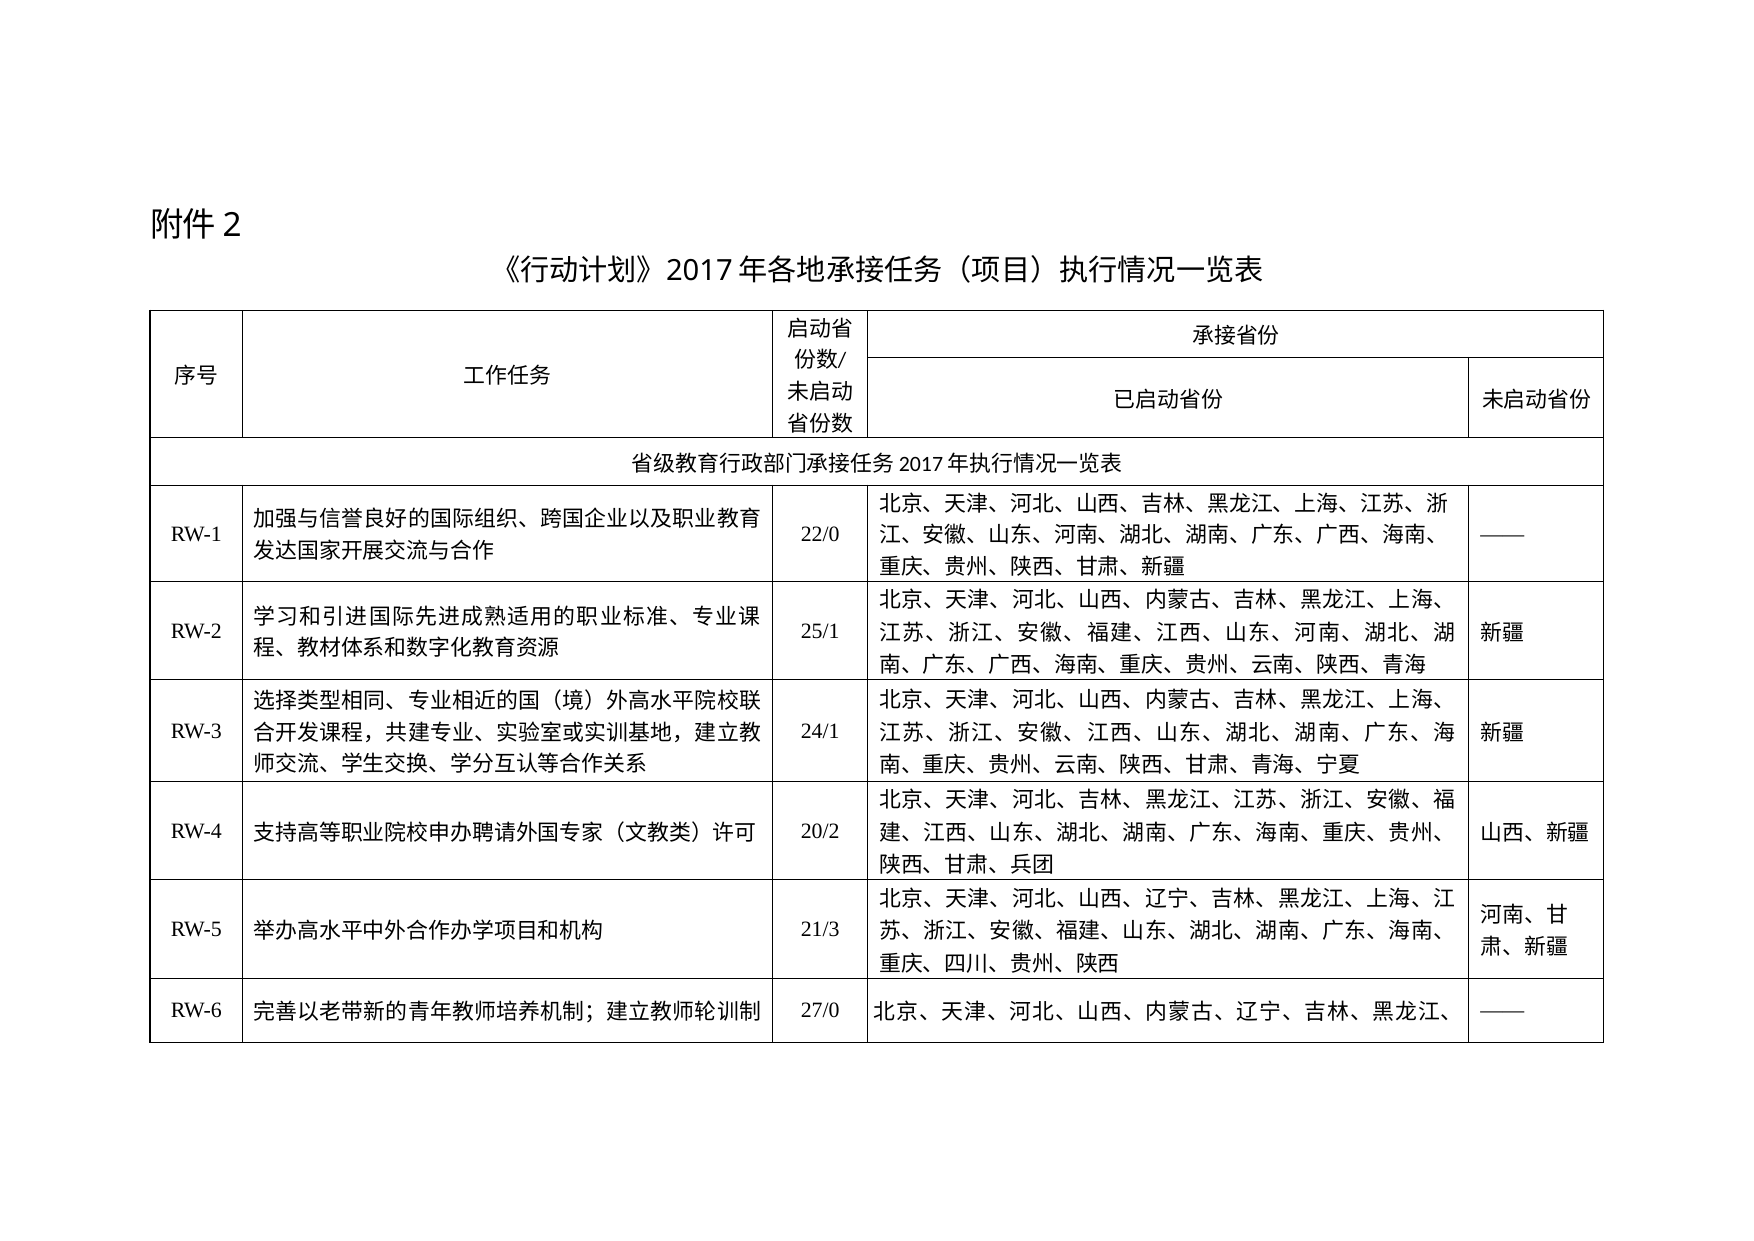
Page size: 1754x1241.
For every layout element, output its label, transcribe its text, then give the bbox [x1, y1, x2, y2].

table_cell 加强与信誉良好的国际组织、跨国企业以及职业教育发达国家开展交流与合作 [243, 486, 772, 581]
table_header 承接省份 [868, 311, 1603, 357]
table_cell 21/3 [773, 880, 867, 978]
table_cell 河南、甘肃、新疆 [1469, 880, 1603, 978]
table_cell RW-2 [151, 582, 242, 679]
table_cell 20/2 [773, 782, 867, 879]
table_cell RW-5 [151, 880, 242, 978]
table_cell 北京、天津、河北、山西、内蒙古、吉林、黑龙江、上海、江苏、浙江、安徽、江西、山东、湖北、湖南、广东、海南、重庆、贵州、云南、陕西、甘肃、青海、宁夏 [868, 680, 1468, 781]
table_header 启动省份数/未启动省份数 [773, 311, 867, 437]
table_cell RW-1 [151, 486, 242, 581]
table_cell RW-4 [151, 782, 242, 879]
table_cell RW-3 [151, 680, 242, 781]
table_cell 新疆 [1469, 680, 1603, 781]
text 《行动计划》2017年各地承接任务（项目）执行情况一览表 [150, 246, 1604, 288]
table_cell 未启动省份 [1469, 358, 1603, 437]
table_cell 北京、天津、河北、山西、辽宁、吉林、黑龙江、上海、江苏、浙江、安徽、福建、山东、湖北、湖南、广东、海南、重庆、四川、贵州、陕西 [868, 880, 1468, 978]
table_cell 选择类型相同、专业相近的国（境）外高水平院校联合开发课程，共建专业、实验室或实训基地，建立教师交流、学生交换、学分互认等合作关系 [243, 680, 772, 781]
table_header 工作任务 [243, 311, 772, 437]
table_cell 举办高水平中外合作办学项目和机构 [243, 880, 772, 978]
table_cell 支持高等职业院校申办聘请外国专家（文教类）许可 [243, 782, 772, 879]
table_cell 北京、天津、河北、山西、吉林、黑龙江、上海、江苏、浙江、安徽、山东、河南、湖北、湖南、广东、广西、海南、重庆、贵州、陕西、甘肃、新疆 [868, 486, 1468, 581]
table_cell 北京、天津、河北、吉林、黑龙江、江苏、浙江、安徽、福建、江西、山东、湖北、湖南、广东、海南、重庆、贵州、陕西、甘肃、兵团 [868, 782, 1468, 879]
table_cell 省级教育行政部门承接任务2017年执行情况一览表 [151, 438, 1603, 484]
table_cell 北京、天津、河北、山西、内蒙古、吉林、黑龙江、上海、江苏、浙江、安徽、福建、江西、山东、河南、湖北、湖南、广东、广西、海南、重庆、贵州、云南、陕西、青海 [868, 582, 1468, 679]
table_header 序号 [151, 311, 242, 437]
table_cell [243, 979, 772, 1042]
table_cell 山西、新疆 [1469, 782, 1603, 879]
table_cell 学习和引进国际先进成熟适用的职业标准、专业课程、教材体系和数字化教育资源 [243, 582, 772, 679]
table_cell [868, 979, 1468, 1042]
table_cell 24/1 [773, 680, 867, 781]
table_cell 已启动省份 [868, 358, 1468, 437]
table_cell 27/0 [773, 979, 867, 1042]
table_cell 25/1 [773, 582, 867, 679]
table_cell RW-6 [151, 979, 242, 1042]
table_cell 22/0 [773, 486, 867, 581]
table_cell —— [1469, 979, 1603, 1042]
table_cell —— [1469, 486, 1603, 581]
table_cell 新疆 [1469, 582, 1603, 679]
text 附件2 [150, 198, 1604, 246]
